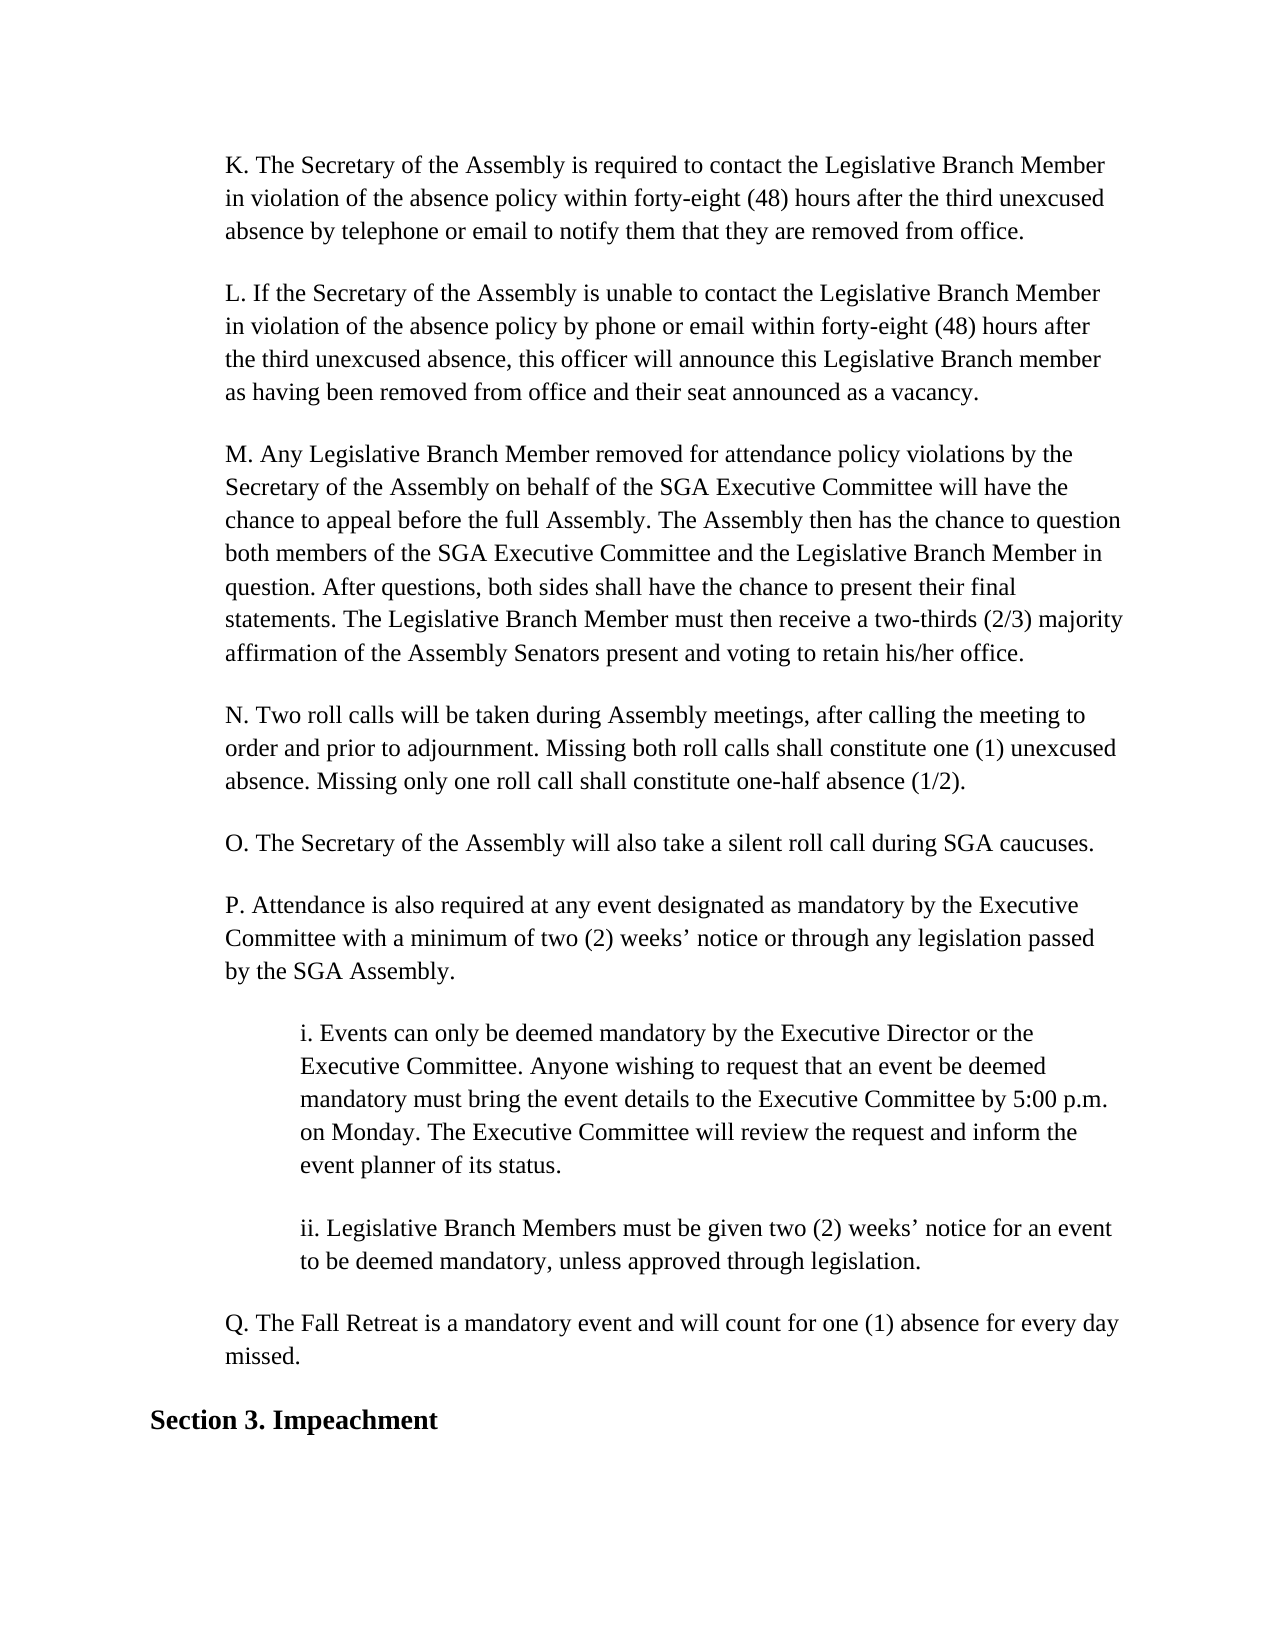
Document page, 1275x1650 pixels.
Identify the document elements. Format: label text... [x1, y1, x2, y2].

subtitle Section 3. Impeachment [150, 1403, 1125, 1436]
text L. If the Secretary of the Assembly is unable to contact the Legislative Branch Member in violation of the absence policy by phone or email within forty-eight (48) hours after the third unexcused absence, this officer will announce this Legislative Branch member as having been removed from office and their seat announced as a vacancy. [225, 278, 1125, 406]
text P. Attendance is also required at any event designated as mandatory by the Executive Committee with a minimum of two (2) weeks’ notice or through any legislation passed by the SGA Assembly. [225, 890, 1125, 985]
text N. Two roll calls will be taken during Assembly meetings, after calling the meeting to order and prior to adjournment. Missing both roll calls shall constitute one (1) unexcused absence. Missing only one roll call shall constitute one-half absence (1/2). [225, 700, 1125, 794]
text M. Any Legislative Branch Member removed for attendance policy violations by the Secretary of the Assembly on behalf of the SGA Executive Committee will have the chance to appeal before the full Assembly. The Assembly then has the chance to question both members of the SGA Executive Committee and the Legislative Branch Member in question. After questions, both sides shall have the chance to present their final statements. The Legislative Branch Member must then receive a two-thirds (2/3) majority affirmation of the Assembly Senators present and voting to retain his/her office. [225, 439, 1125, 666]
text Q. The Fall Retreat is a mandatory event and will count for one (1) absence for every day missed. [225, 1308, 1125, 1370]
text K. The Secretary of the Assembly is required to contact the Legislative Branch Member in violation of the absence policy within forty-eight (48) hours after the third unexcused absence by telephone or email to notify them that they are removed from office. [225, 150, 1125, 245]
text O. The Secretary of the Assembly will also take a silent roll call during SGA caucuses. [225, 828, 1125, 857]
text i. Events can only be deemed mandatory by the Executive Director or the Executive Committee. Anyone wishing to request that an event be deemed mandatory must bring the event details to the Executive Committee by 5:00 p.m. on Monday. The Executive Committee will review the request and inform the event planner of its status. [300, 1018, 1125, 1179]
text ii. Legislative Branch Members must be given two (2) weeks’ notice for an event to be deemed mandatory, unless approved through legislation. [300, 1213, 1125, 1274]
